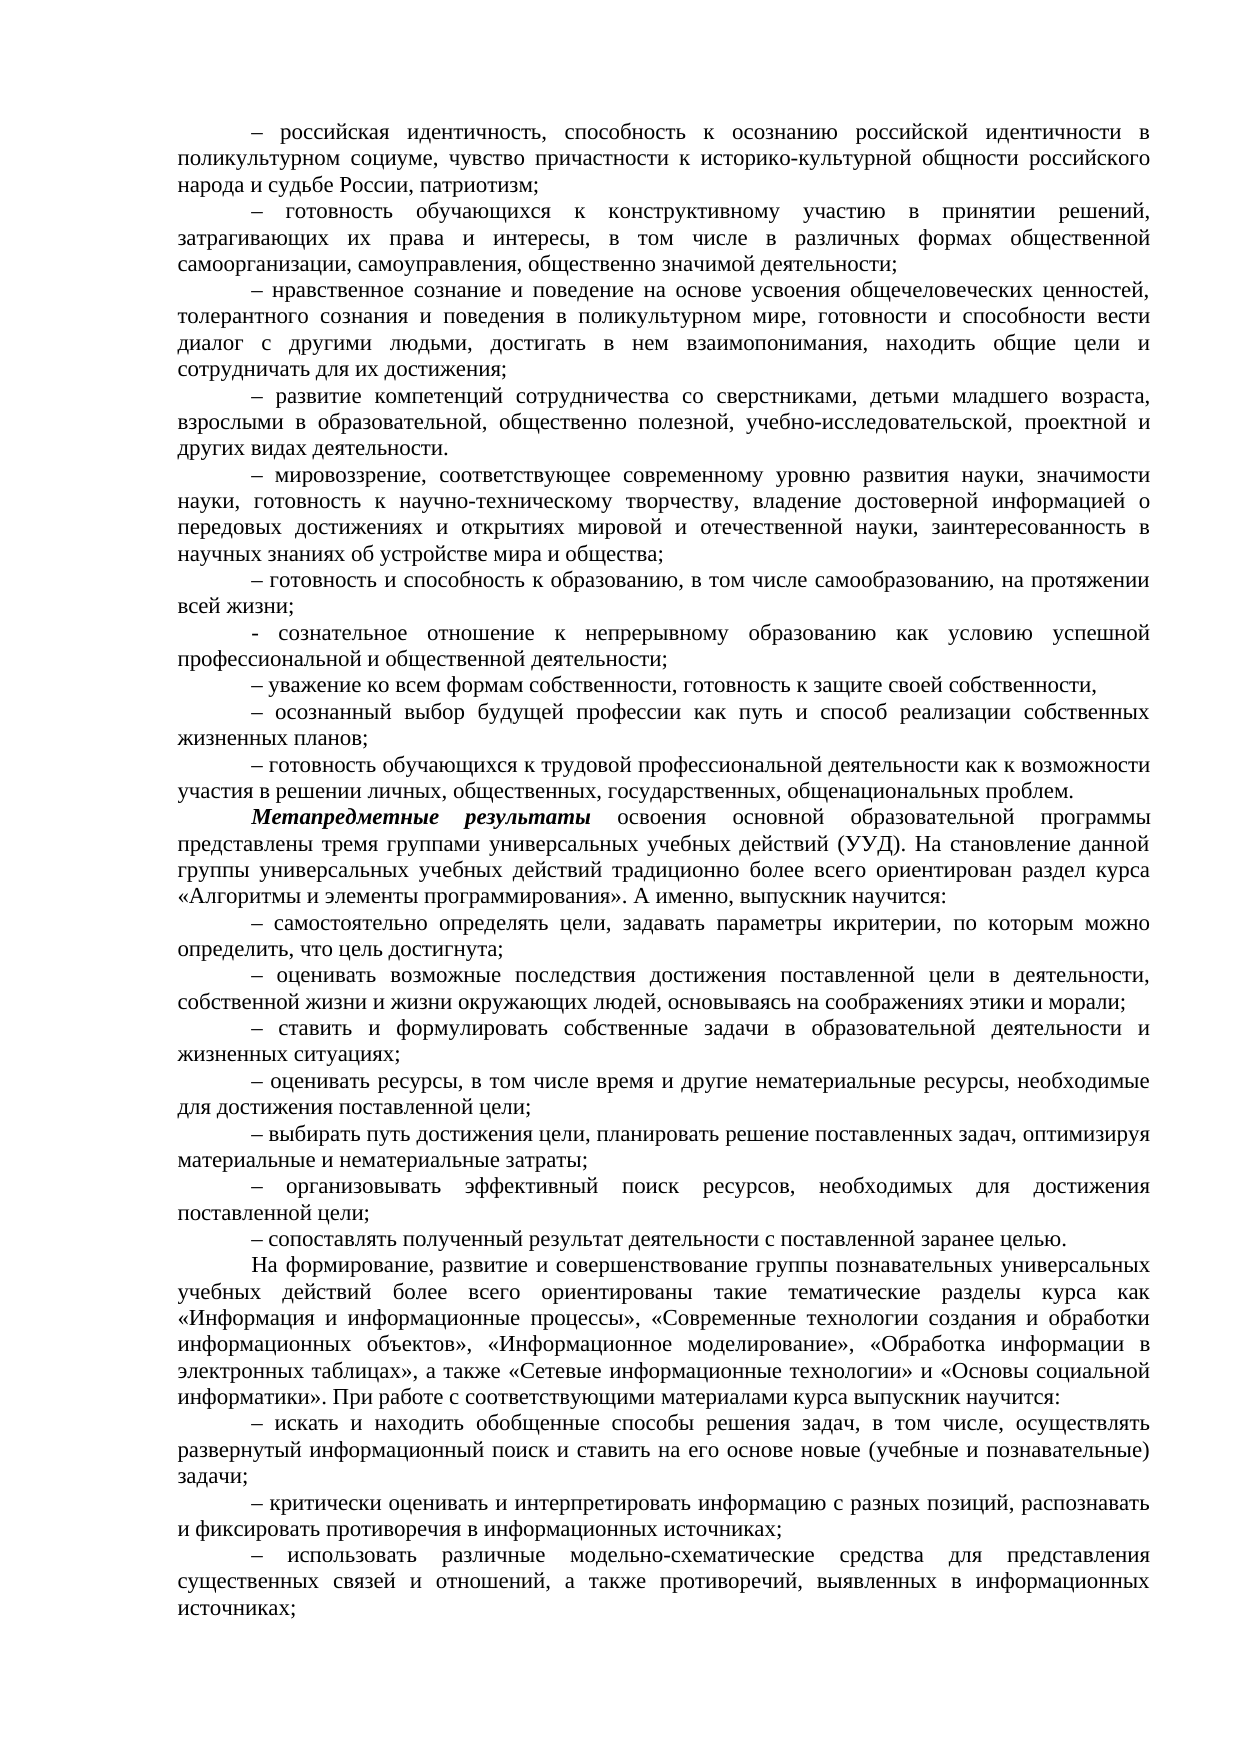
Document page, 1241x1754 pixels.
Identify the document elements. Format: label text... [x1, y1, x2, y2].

text – уважение ко всем формам собственности, готовность к защите своей собственности, [177, 672, 1152, 698]
text – ставить и формулировать собственные задачи в образовательной деятельности и жизненных ситуациях; [177, 1014, 1152, 1067]
text – российская идентичность, способность к осознанию российской идентичности в поликультурном социуме, чувство причастности к историко-культурной общности российского народа и судьбе России, патриотизм; [177, 118, 1152, 197]
text – нравственное сознание и поведение на основе усвоения общечеловеческих ценностей, толерантного сознания и поведения в поликультурном мире, готовности и способности вести диалог с другими людьми, достигать в нем взаимопонимания, находить общие цели и сотрудничать для их достижения; [177, 276, 1152, 382]
text – критически оценивать и интерпретировать информацию с разных позиций, распознавать и фиксировать противоречия в информационных источниках; [177, 1488, 1152, 1541]
text На формирование, развитие и совершенствование группы познавательных универсальных учебных действий более всего ориентированы такие тематические разделы курса как «Информация и информационные процессы», «Современные технологии создания и обработки информационных объектов», «Информационное моделирование», «Обработка информации в электронных таблицах», а также «Сетевые информационные технологии» и «Основы социальной информатики». При работе с соответствующими материалами курса выпускник научится: [177, 1251, 1152, 1409]
text – готовность обучающихся к конструктивному участию в принятии решений, затрагивающих их права и интересы, в том числе в различных формах общественной самоорганизации, самоуправления, общественно значимой деятельности; [177, 197, 1152, 276]
text – мировоззрение, соответствующее современному уровню развития науки, значимости науки, готовность к научно-техническому творчеству, владение достоверной информацией о передовых достижениях и открытиях мировой и отечественной науки, заинтересованность в научных знаниях об устройстве мира и общества; [177, 461, 1152, 566]
text – оценивать возможные последствия достижения поставленной цели в деятельности, собственной жизни и жизни окружающих людей, основываясь на соображениях этики и морали; [177, 961, 1152, 1014]
text – готовность обучающихся к трудовой профессиональной деятельности как к возможности участия в решении личных, общественных, государственных, общенациональных проблем. [177, 751, 1152, 803]
text – организовывать эффективный поиск ресурсов, необходимых для достижения поставленной цели; [177, 1172, 1152, 1225]
text – оценивать ресурсы, в том числе время и другие нематериальные ресурсы, необходимые для достижения поставленной цели; [177, 1067, 1152, 1119]
text – самостоятельно определять цели, задавать параметры икритерии, по которым можно определить, что цель достигнута; [177, 909, 1152, 961]
text – развитие компетенций сотрудничества со сверстниками, детьми младшего возраста, взрослыми в образовательной, общественно полезной, учебно-исследовательской, проектной и других видах деятельности. [177, 382, 1152, 461]
text – использовать различные модельно-схематические средства для представления существенных связей и отношений, а также противоречий, выявленных в информационных источниках; [177, 1541, 1152, 1620]
text – осознанный выбор будущей профессии как путь и способ реализации собственных жизненных планов; [177, 698, 1152, 751]
text – выбирать путь достижения цели, планировать решение поставленных задач, оптимизируя материальные и нематериальные затраты; [177, 1119, 1152, 1172]
text – готовность и способность к образованию, в том числе самообразованию, на протяжении всей жизни; [177, 566, 1152, 619]
text – сопоставлять полученный результат деятельности с поставленной заранее целью. [177, 1225, 1152, 1251]
text - сознательное отношение к непрерывному образованию как условию успешной профессиональной и общественной деятельности; [177, 619, 1152, 672]
text – искать и находить обобщенные способы решения задач, в том числе, осуществлять развернутый информационный поиск и ставить на его основе новые (учебные и познавательные) задачи; [177, 1409, 1152, 1488]
text Метапредметные результаты освоения основной образовательной программы представлены тремя группами универсальных учебных действий (УУД). На становление данной группы универсальных учебных действий традиционно более всего ориентирован раздел курса «Алгоритмы и элементы программирования». А именно, выпускник научится: [177, 803, 1152, 909]
